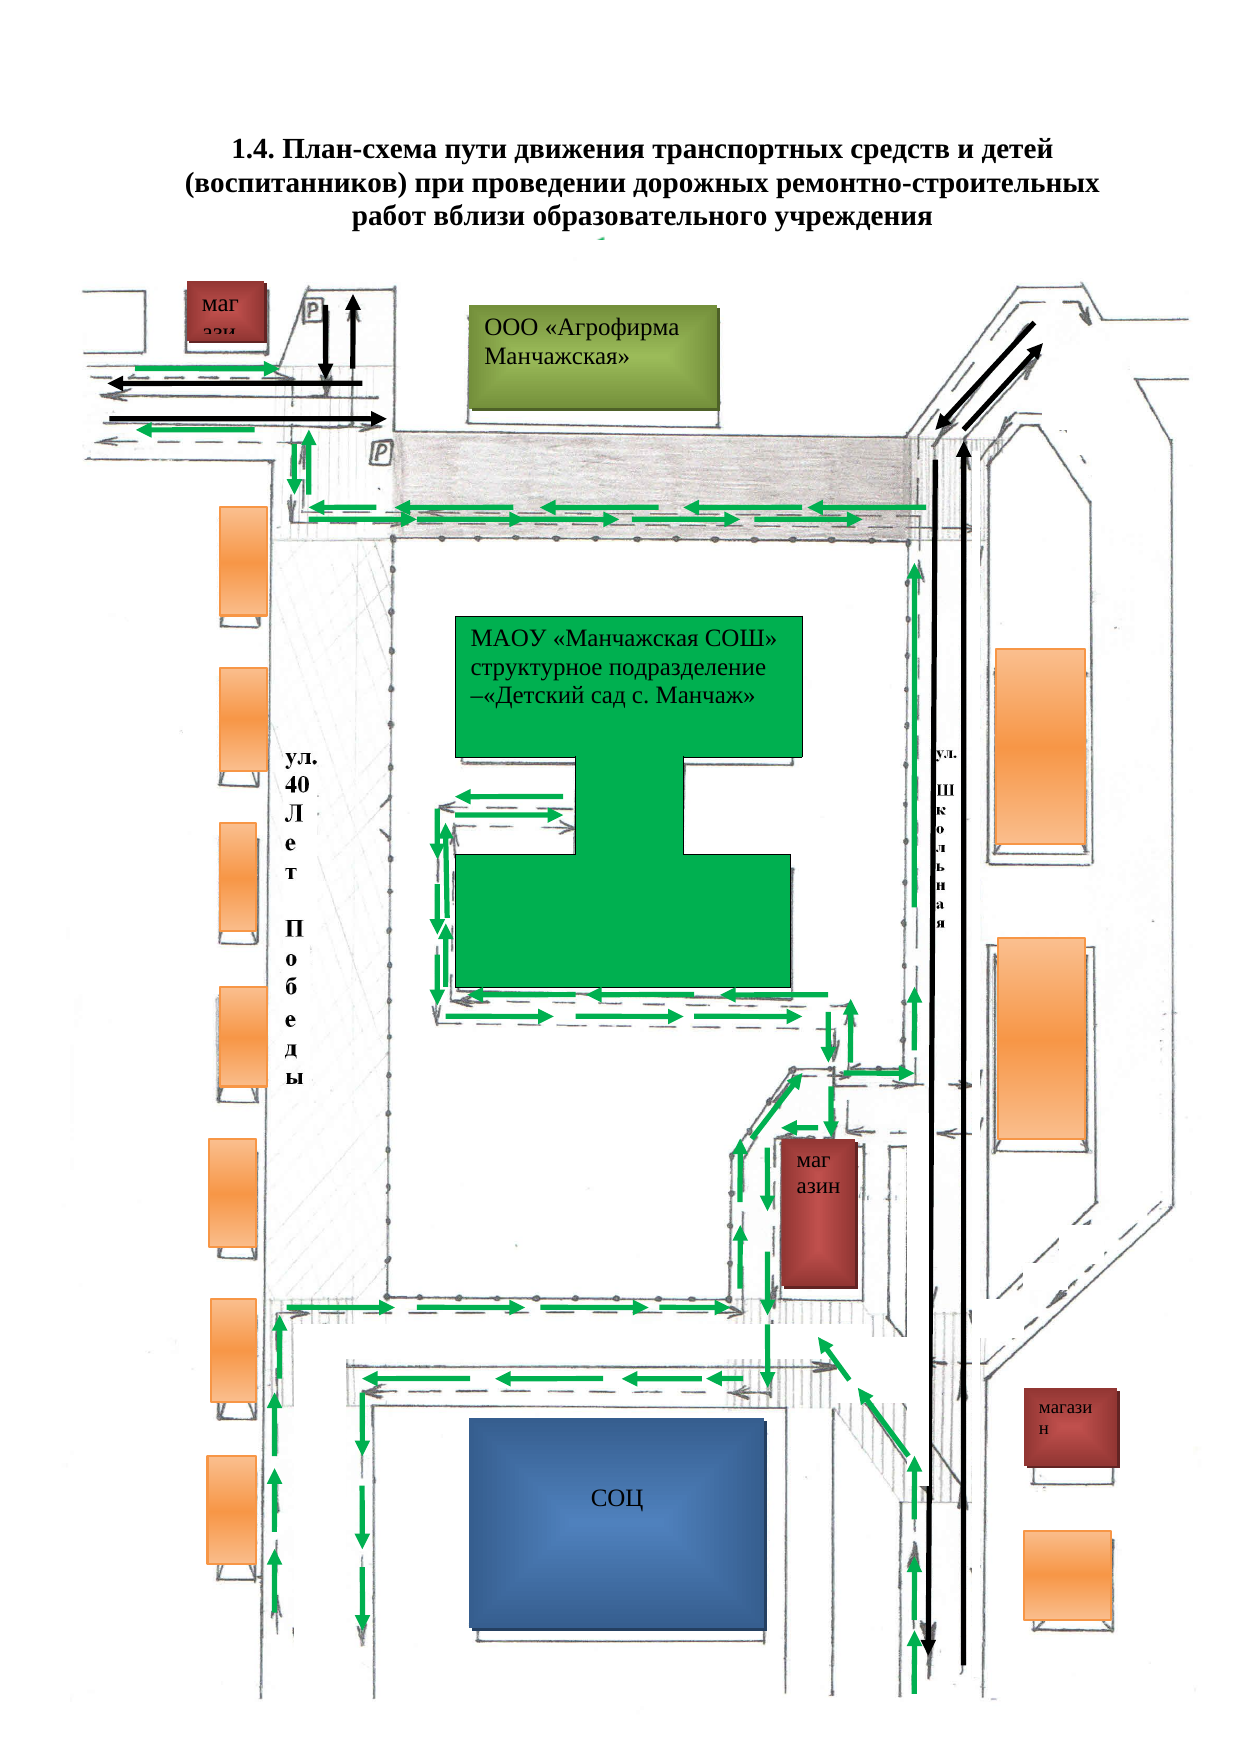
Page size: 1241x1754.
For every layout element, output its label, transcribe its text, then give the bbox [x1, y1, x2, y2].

picture [53, 231, 1218, 1722]
text 1.4. План-схема пути движения транспортных средств и детей (воспитанников) при проведении дорожных ремонтно-строительных работ вблизи образовательного учреждения [177, 131, 1107, 232]
